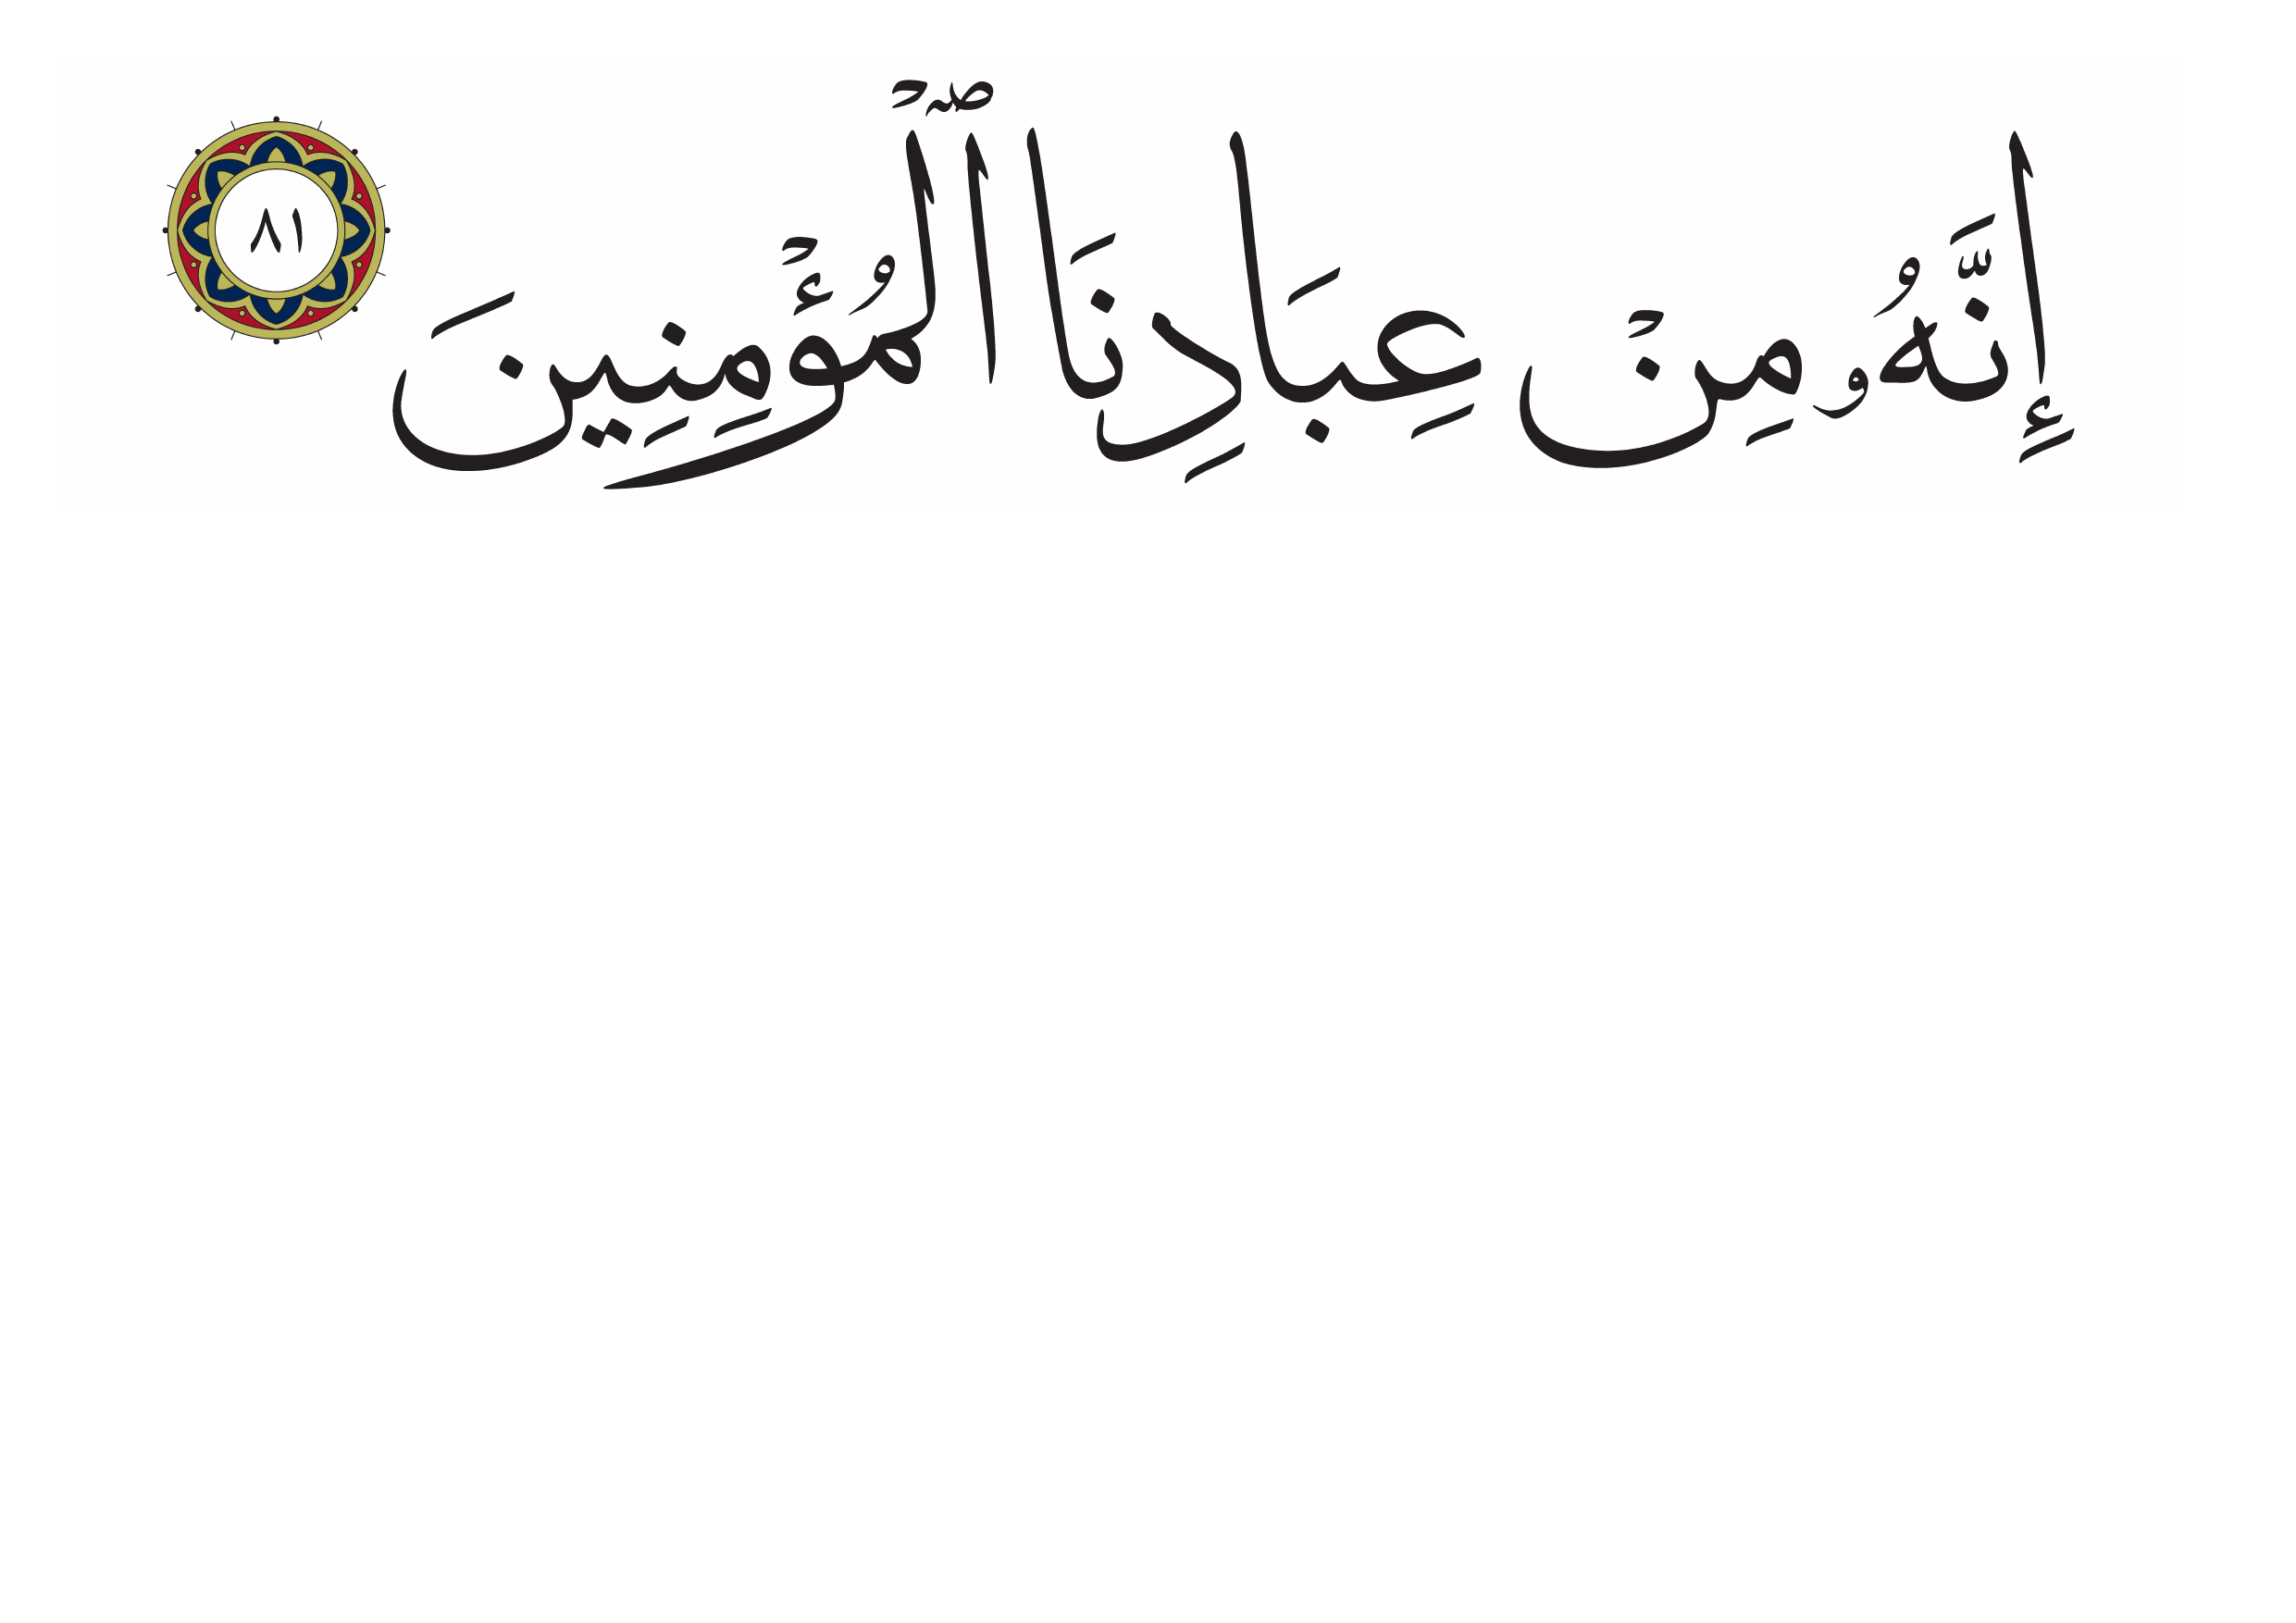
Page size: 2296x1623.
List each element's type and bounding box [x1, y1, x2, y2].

picture [57, 57, 2179, 512]
